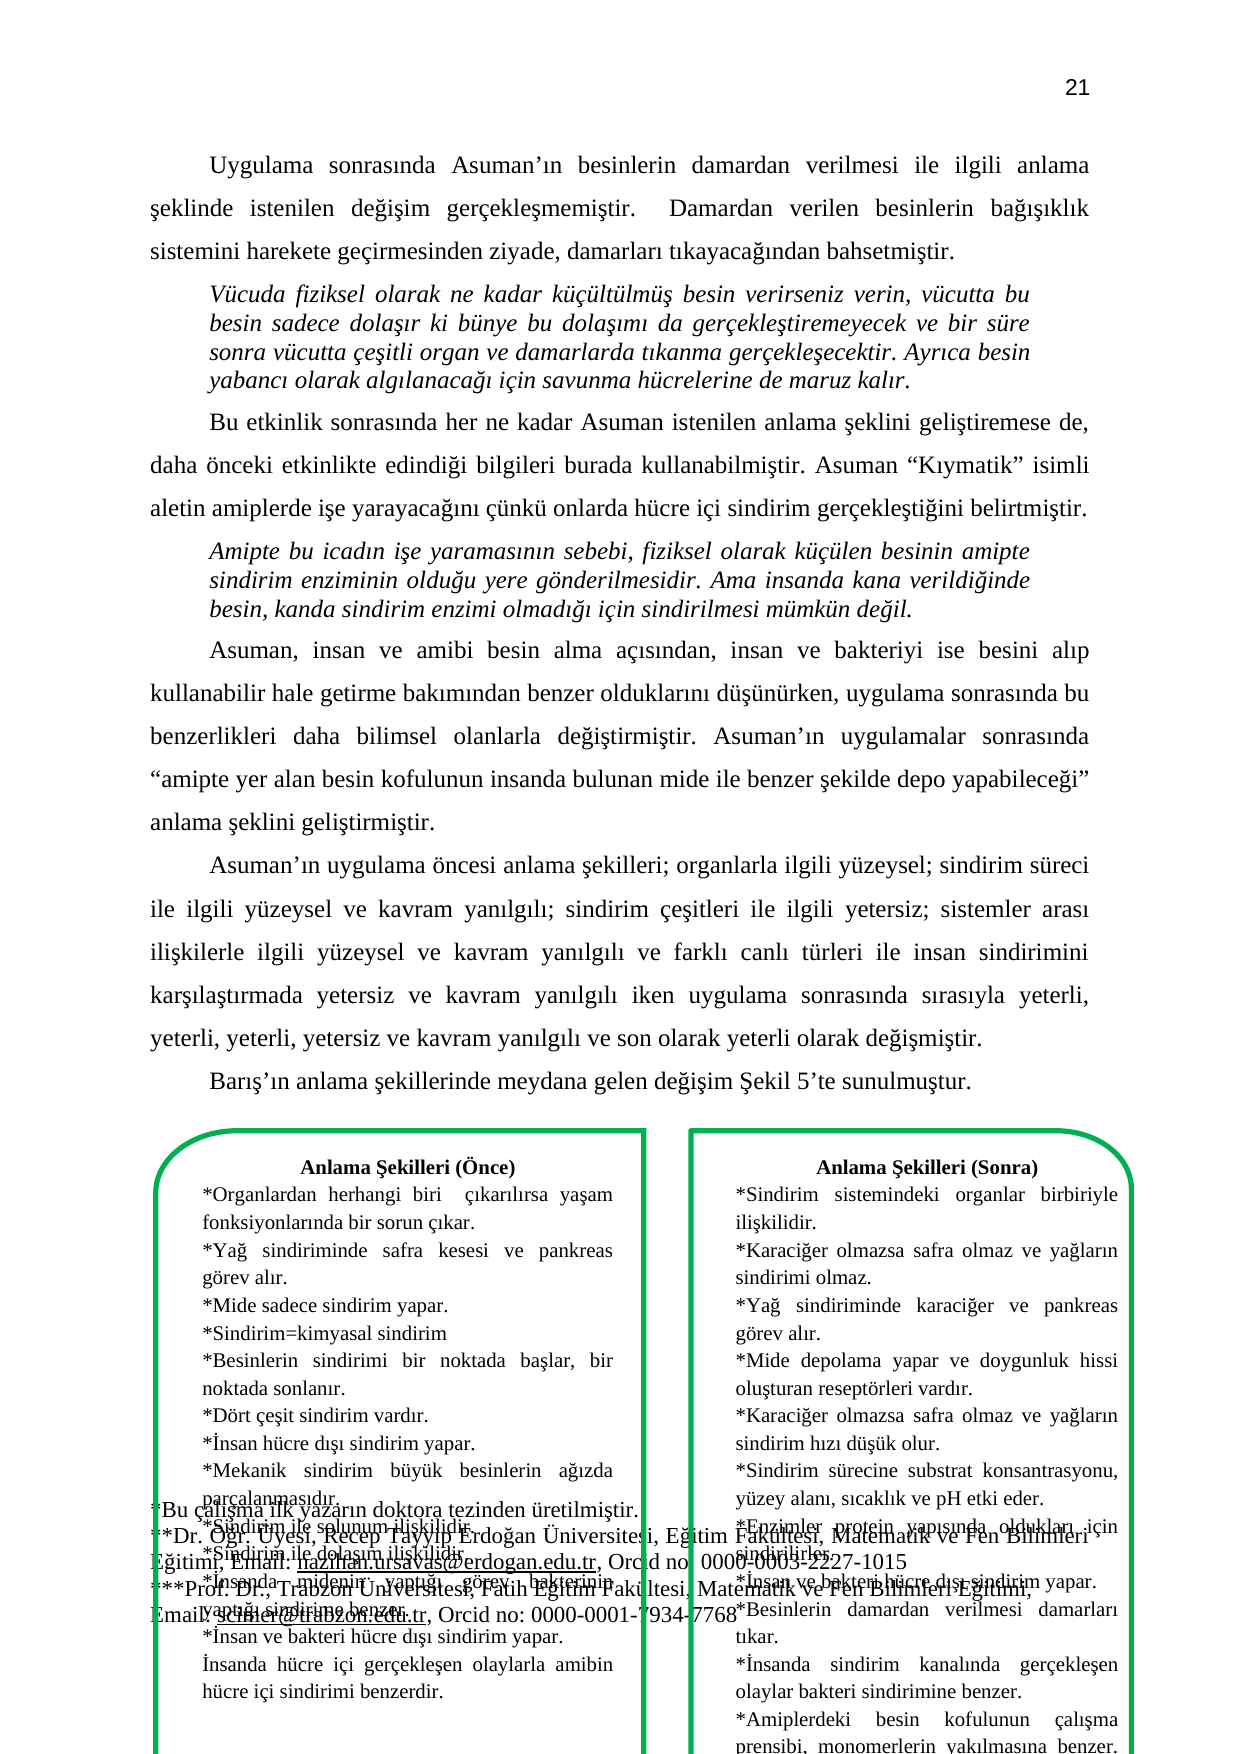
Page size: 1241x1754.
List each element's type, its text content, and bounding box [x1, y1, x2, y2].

text Uygulama sonrasında Asuman’ın besinlerin damardan verilmesi ile ilgili anlama şeklinde istenilen değişim gerçekleşmemiştir. Damardan verilen besinlerin bağışıklık sistemini harekete geçirmesinden ziyade, damarları tıkayacağından bahsetmiştir. [150, 150, 1090, 265]
text Asuman’ın uygulama öncesi anlama şekilleri; organlarla ilgili yüzeysel; sindirim süreci ile ilgili yüzeysel ve kavram yanılgılı; sindirim çeşitleri ile ilgili yetersiz; sistemler arası ilişkilerle ilgili yüzeysel ve kavram yanılgılı ve farklı canlı türleri ile insan sindirimini karşılaştırmada yetersiz ve kavram yanılgılı iken uygulama sonrasında sırasıyla yeterli, yeterli, yeterli, yetersiz ve kavram yanılgılı ve son olarak yeterli olarak değişmiştir. [150, 851, 1090, 1052]
text Asuman, insan ve amibi besin alma açısından, insan ve bakteriyi ise besini alıp kullanabilir hale getirme bakımından benzer olduklarını düşünürken, uygulama sonrasında bu benzerlikleri daha bilimsel olanlarla değiştirmiştir. Asuman’ın uygulamalar sonrasında “amipte yer alan besin kofulunun insanda bulunan mide ile benzer şekilde depo yapabileceği” anlama şeklini geliştirmiştir. [150, 635, 1090, 836]
text Bu etkinlik sonrasında her ne kadar Asuman istenilen anlama şeklini geliştiremese de, daha önceki etkinlikte edindiği bilgileri burada kullanabilmiştir. Asuman “Kıymatik” isimli aletin amiplerde işe yarayacağını çünkü onlarda hücre içi sindirim gerçekleştiğini belirtmiştir. [150, 407, 1090, 522]
text Barış’ın anlama şekillerinde meydana gelen değişim Şekil 5’te sunulmuştur. [150, 1066, 1090, 1095]
text Amipte bu icadın işe yaramasının sebebi, fiziksel olarak küçülen besinin amipte sindirim enziminin olduğu yere gönderilmesidir. Ama insanda kana verildiğinde besin, kanda sindirim enzimi olmadığı için sindirilmesi mümkün değil. [209, 536, 1031, 622]
text Vücuda fiziksel olarak ne kadar küçültülmüş besin verirseniz verin, vücutta bu besin sadece dolaşır ki bünye bu dolaşımı da gerçekleştiremeyecek ve bir süre sonra vücutta çeşitli organ ve damarlarda tıkanma gerçekleşecektir. Ayrıca besin yabancı olarak algılanacağı için savunma hücrelerine de maruz kalır. [209, 279, 1031, 394]
